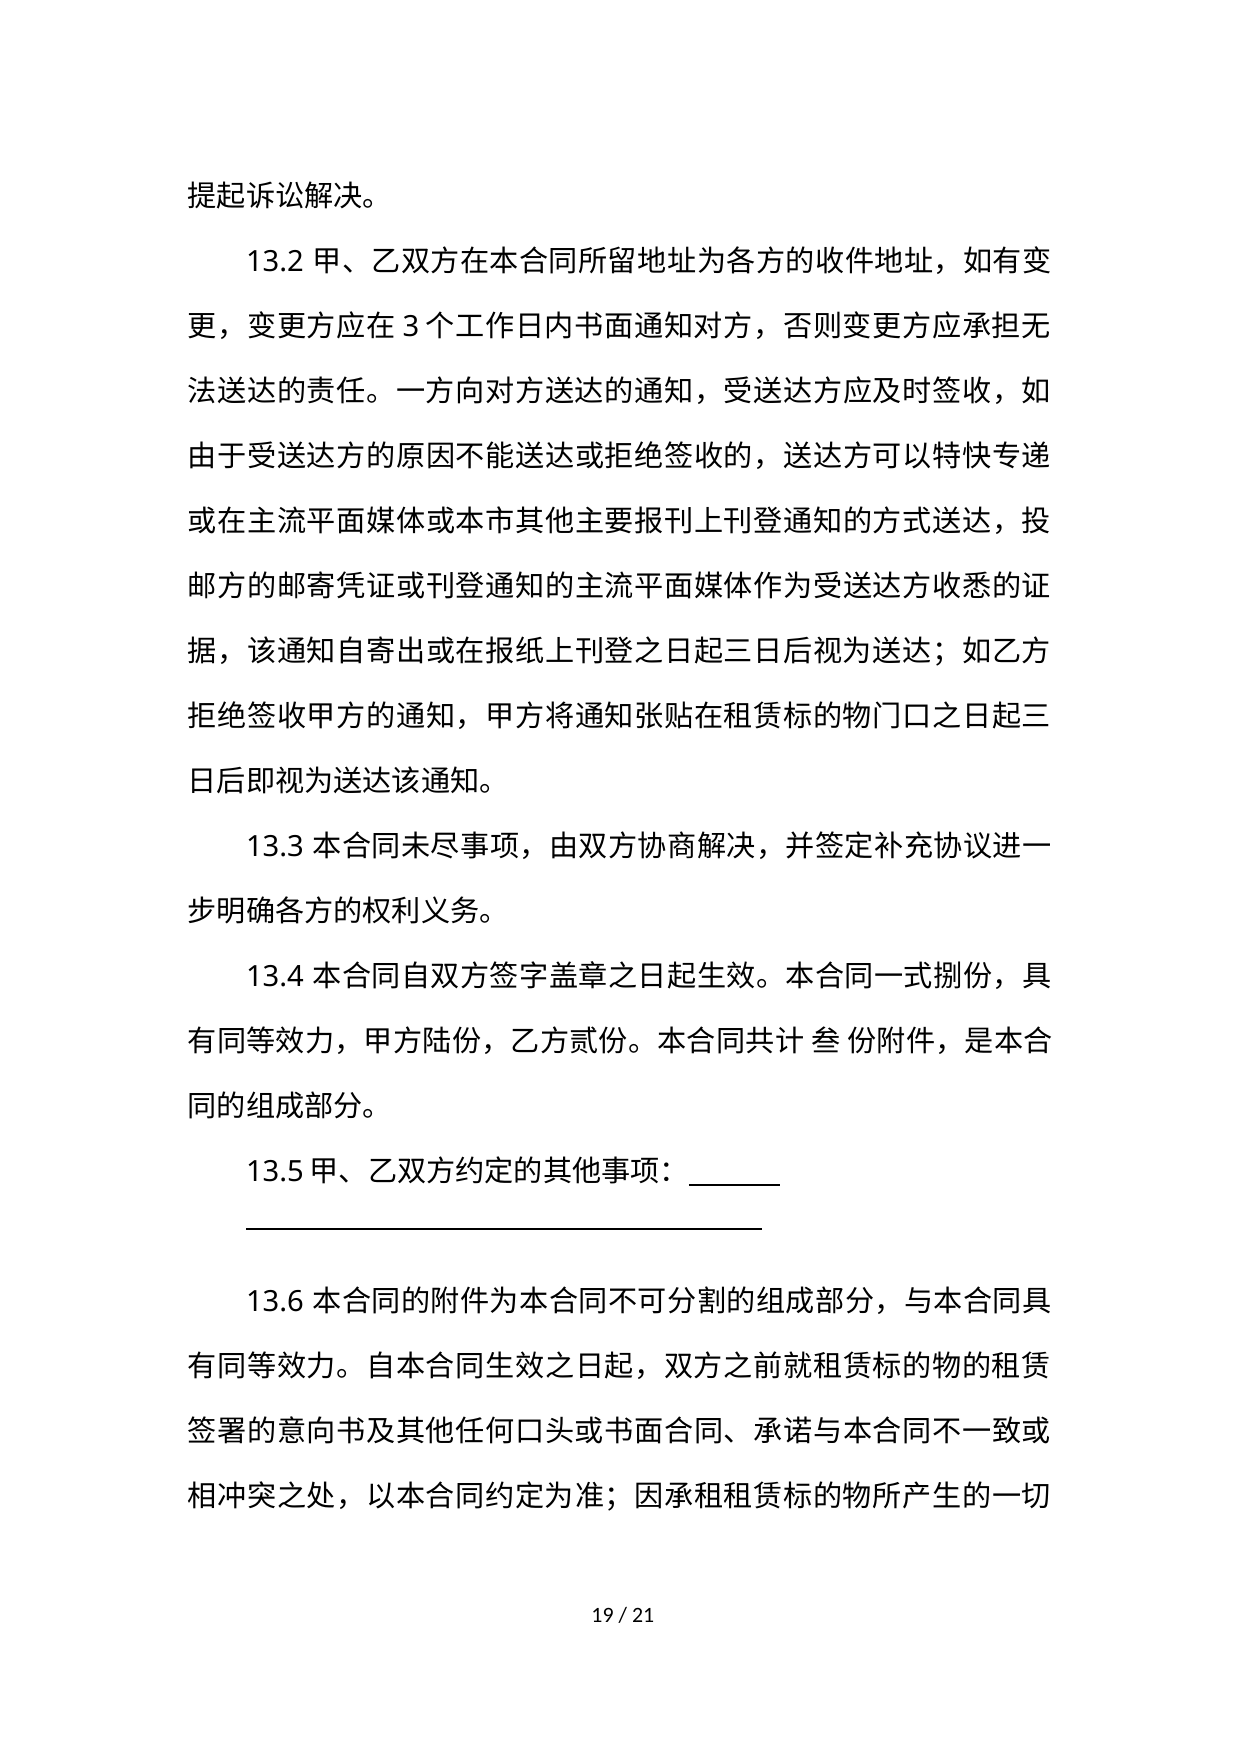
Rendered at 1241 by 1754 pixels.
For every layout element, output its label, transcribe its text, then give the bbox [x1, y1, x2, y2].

text 13.5甲、乙双方约定的其他事项： [187, 1136, 1053, 1201]
text 13.3 本合同未尽事项，由双方协商解决，并签定补充协议进一步明确各方的权利义务。 [187, 811, 1053, 941]
text 13.2 甲、乙双方在本合同所留地址为各方的收件地址，如有变更，变更方应在3个工作日内书面通知对方，否则变更方应承担无法送达的责任。一方向对方送达的通知，受送达方应及时签收，如由于受送达方的原因不能送达或拒绝签收的，送达方可以特快专递或在主流平面媒体或本市其他主要报刊上刊登通知的方式送达，投邮方的邮寄凭证或刊登通知的主流平面媒体作为受送达方收悉的证据，该通知自寄出或在报纸上刊登之日起三日后视为送达；如乙方拒绝签收甲方的通知，甲方将通知张贴在租赁标的物门口之日起三日后即视为送达该通知。 [187, 226, 1053, 811]
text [187, 1266, 1053, 1526]
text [187, 161, 1053, 226]
text 13.4 本合同自双方签字盖章之日起生效。本合同一式捌份，具有同等效力，甲方陆份，乙方贰份。本合同共计 叁 份附件，是本合同的组成部分。 [187, 941, 1053, 1136]
